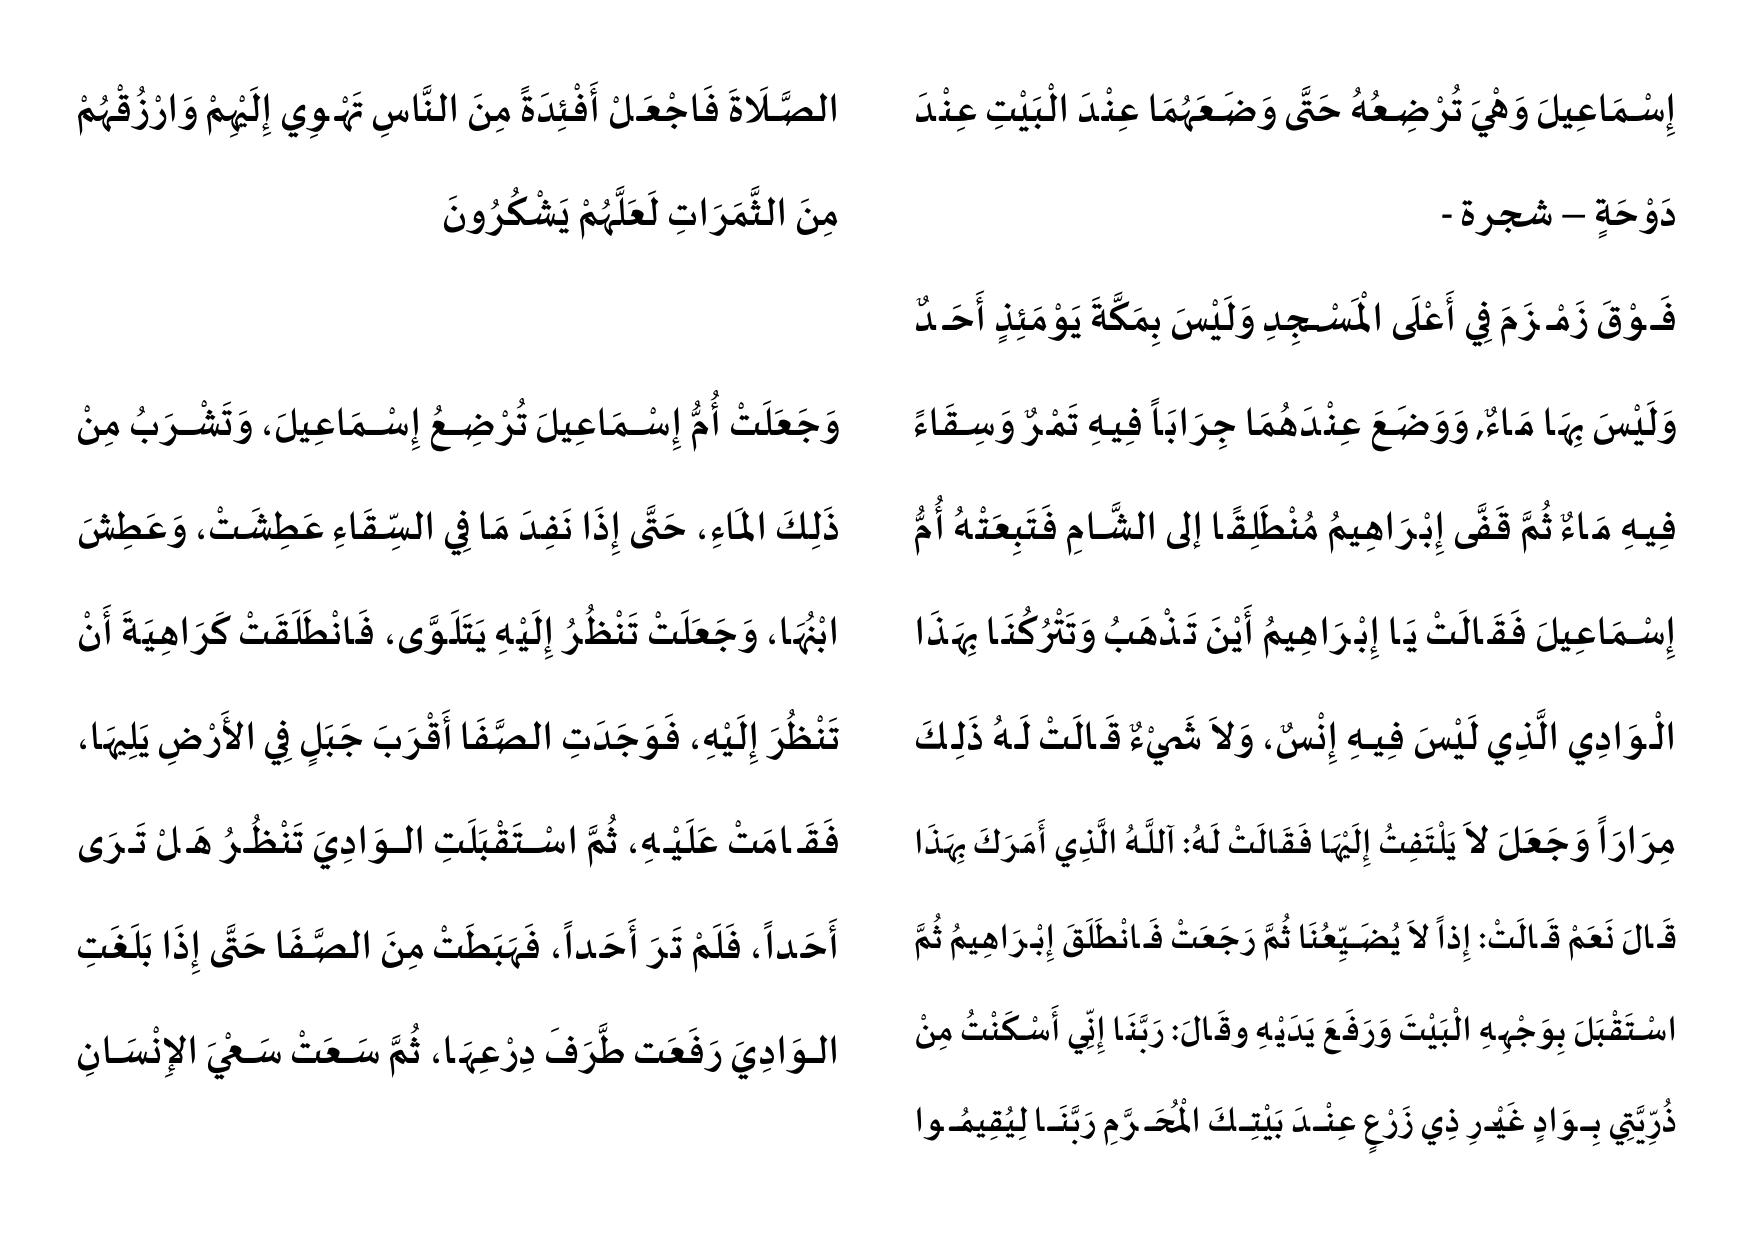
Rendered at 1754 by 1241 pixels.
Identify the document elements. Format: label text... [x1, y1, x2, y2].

text فَوْقَ زَمْزَمَ فِي أَعْلَى الْمَسْجِدِ وَلَيْسَ بِمَكَّةَ يَوْمَئِذٍ أَحَدٌ وَلَيْسَ بِهَا مَاءٌ, وَوَضَعَ عِنْدَهُمَا جِرَابَاً فِيهِ تَمْرٌ وَسِقَاءً فِيهِ مَاءٌ ثُمَّ قَفَّى إِبْرَاهِيمُ مُنْطَلِقًا إلى الشَّامِ فَتَبِعَتْهُ أُمُّ إِسْمَاعِيلَ فَقَالَتْ يَا إِبْرَاهِيمُ أَيْنَ تَذْهَبُ وَتَتْرُكُنَا بِهَذَا الْوَادِي الَّذِي لَيْسَ فِيهِ إِنْسٌ، وَلاَ شَيْءٌ قَالَتْ لَهُ ذَلِكَ مِرَارَاً وَجَعَلَ لاَ يَلْتَفِتُ إِلَيْهَا فَقَالَتْ لَهُ: آللَّـهُ الَّذِي أَمَرَكَ بِهَذَا قَالَ نَعَمْ قَالَتْ: إِذاً لاَ يُضَيِّعُنَا ثُمَّ رَجَعَتْ فَانْطَلَقَ إِبْرَاهِيمُ ثُمَّ اسْتَقْبَلَ بِوَجْهِهِ الْبَيْتَ وَرَفَعَ يَدَيْهِ وقَالَ: رَبَّنَا إِنِّي أَسْكَنْتُ مِنْ ذُرِّيَّتِي بِوَادٍ غَيْرِ ذِي زَرْعٍ عِنْدَ بَيْتِكَ الْمُحَرَّمِ رَبَّنَا لِيُقِيمُوا الصَّلَاةَ فَاجْعَلْ أَفْئِدَةً مِنَ النَّاسِ تَهْوِي إِلَيْهِمْ وَارْزُقْهُمْ مِنَ الثَّمَرَاتِ لَعَلَّهُمْ يَشْكُرُونَ [77, 77, 840, 251]
text فَوْقَ زَمْزَمَ فِي أَعْلَى الْمَسْجِدِ وَلَيْسَ بِمَكَّةَ يَوْمَئِذٍ أَحَدٌ وَلَيْسَ بِهَا مَاءٌ, وَوَضَعَ عِنْدَهُمَا جِرَابَاً فِيهِ تَمْرٌ وَسِقَاءً فِيهِ مَاءٌ ثُمَّ قَفَّى إِبْرَاهِيمُ مُنْطَلِقًا إلى الشَّامِ فَتَبِعَتْهُ أُمُّ إِسْمَاعِيلَ فَقَالَتْ يَا إِبْرَاهِيمُ أَيْنَ تَذْهَبُ وَتَتْرُكُنَا بِهَذَا الْوَادِي الَّذِي لَيْسَ فِيهِ إِنْسٌ، وَلاَ شَيْءٌ قَالَتْ لَهُ ذَلِكَ مِرَارَاً وَجَعَلَ لاَ يَلْتَفِتُ إِلَيْهَا فَقَالَتْ لَهُ: آللَّـهُ الَّذِي أَمَرَكَ بِهَذَا قَالَ نَعَمْ قَالَتْ: إِذاً لاَ يُضَيِّعُنَا ثُمَّ رَجَعَتْ فَانْطَلَقَ إِبْرَاهِيمُ ثُمَّ اسْتَقْبَلَ بِوَجْهِهِ الْبَيْتَ وَرَفَعَ يَدَيْهِ وقَالَ: رَبَّنَا إِنِّي أَسْكَنْتُ مِنْ ذُرِّيَّتِي بِوَادٍ غَيْرِ ذِي زَرْعٍ عِنْدَ بَيْتِكَ الْمُحَرَّمِ رَبَّنَا لِيُقِيمُوا الصَّلَاةَ فَاجْعَلْ أَفْئِدَةً مِنَ النَّاسِ تَهْوِي إِلَيْهِمْ وَارْزُقْهُمْ مِنَ الثَّمَرَاتِ لَعَلَّهُمْ يَشْكُرُونَ [914, 286, 1677, 1154]
